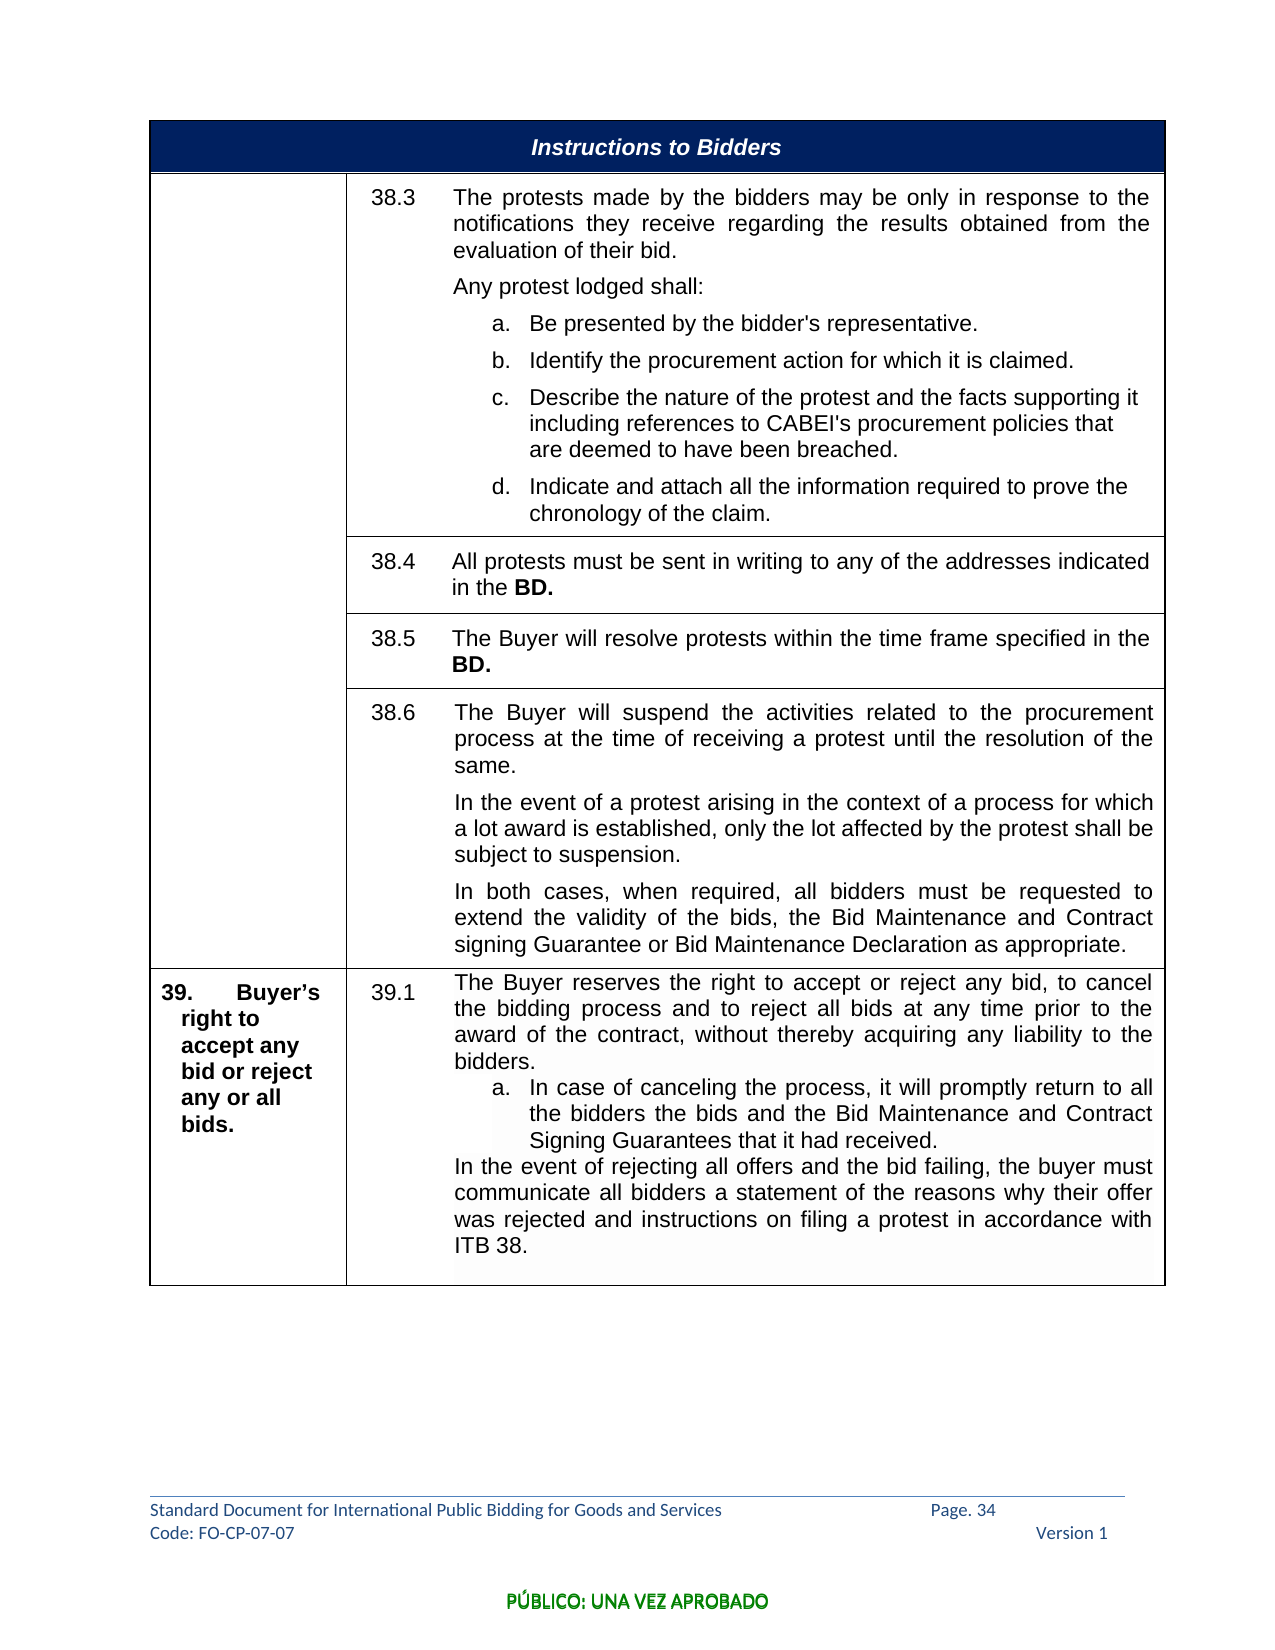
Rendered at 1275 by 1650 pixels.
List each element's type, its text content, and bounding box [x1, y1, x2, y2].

table_cell The Buyer will resolve protests within the time frame specified in the BD. [443, 614, 1164, 688]
table_cell 38.5 [347, 614, 443, 688]
table_cell All protests must be sent in writing to any of the addresses indicated in the BD. [443, 537, 1164, 613]
table_cell The Buyer will suspend the activities related to the procurement process at the time of receiving a protest until the resolution of the same. In the event of a protest arising in the context of a process for which a lot award is established, only the lot affected by the protest shall be subject to suspension. In both cases, when required, all bidders must be requested to extend the validity of the bids, the Bid Maintenance and Contract signing Guarantee or Bid Maintenance Declaration as appropriate. [443, 689, 1164, 967]
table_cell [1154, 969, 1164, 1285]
table_header Instructions to Bidders [151, 121, 1164, 172]
table_cell 38.3 [347, 174, 443, 536]
table_cell 38.6 [347, 689, 443, 967]
table_cell The protests made by the bidders may be only in response to the notifications they receive regarding the results obtained from the evaluation of their bid. Any protest lodged shall: Be presented by the bidder's representative. Identify the procurement action for which it is claimed. Describe the nature of the protest and the facts supporting it including references to CABEI's procurement policies that are deemed to have been breached. Indicate and attach all the information required to prove the chronology of the claim. [443, 174, 1164, 536]
table_cell 39.1 [347, 969, 443, 1285]
table_cell Buyer’s right to accept any bid or reject any or all bids. [151, 969, 346, 1285]
table_cell 38.4 [347, 537, 443, 613]
